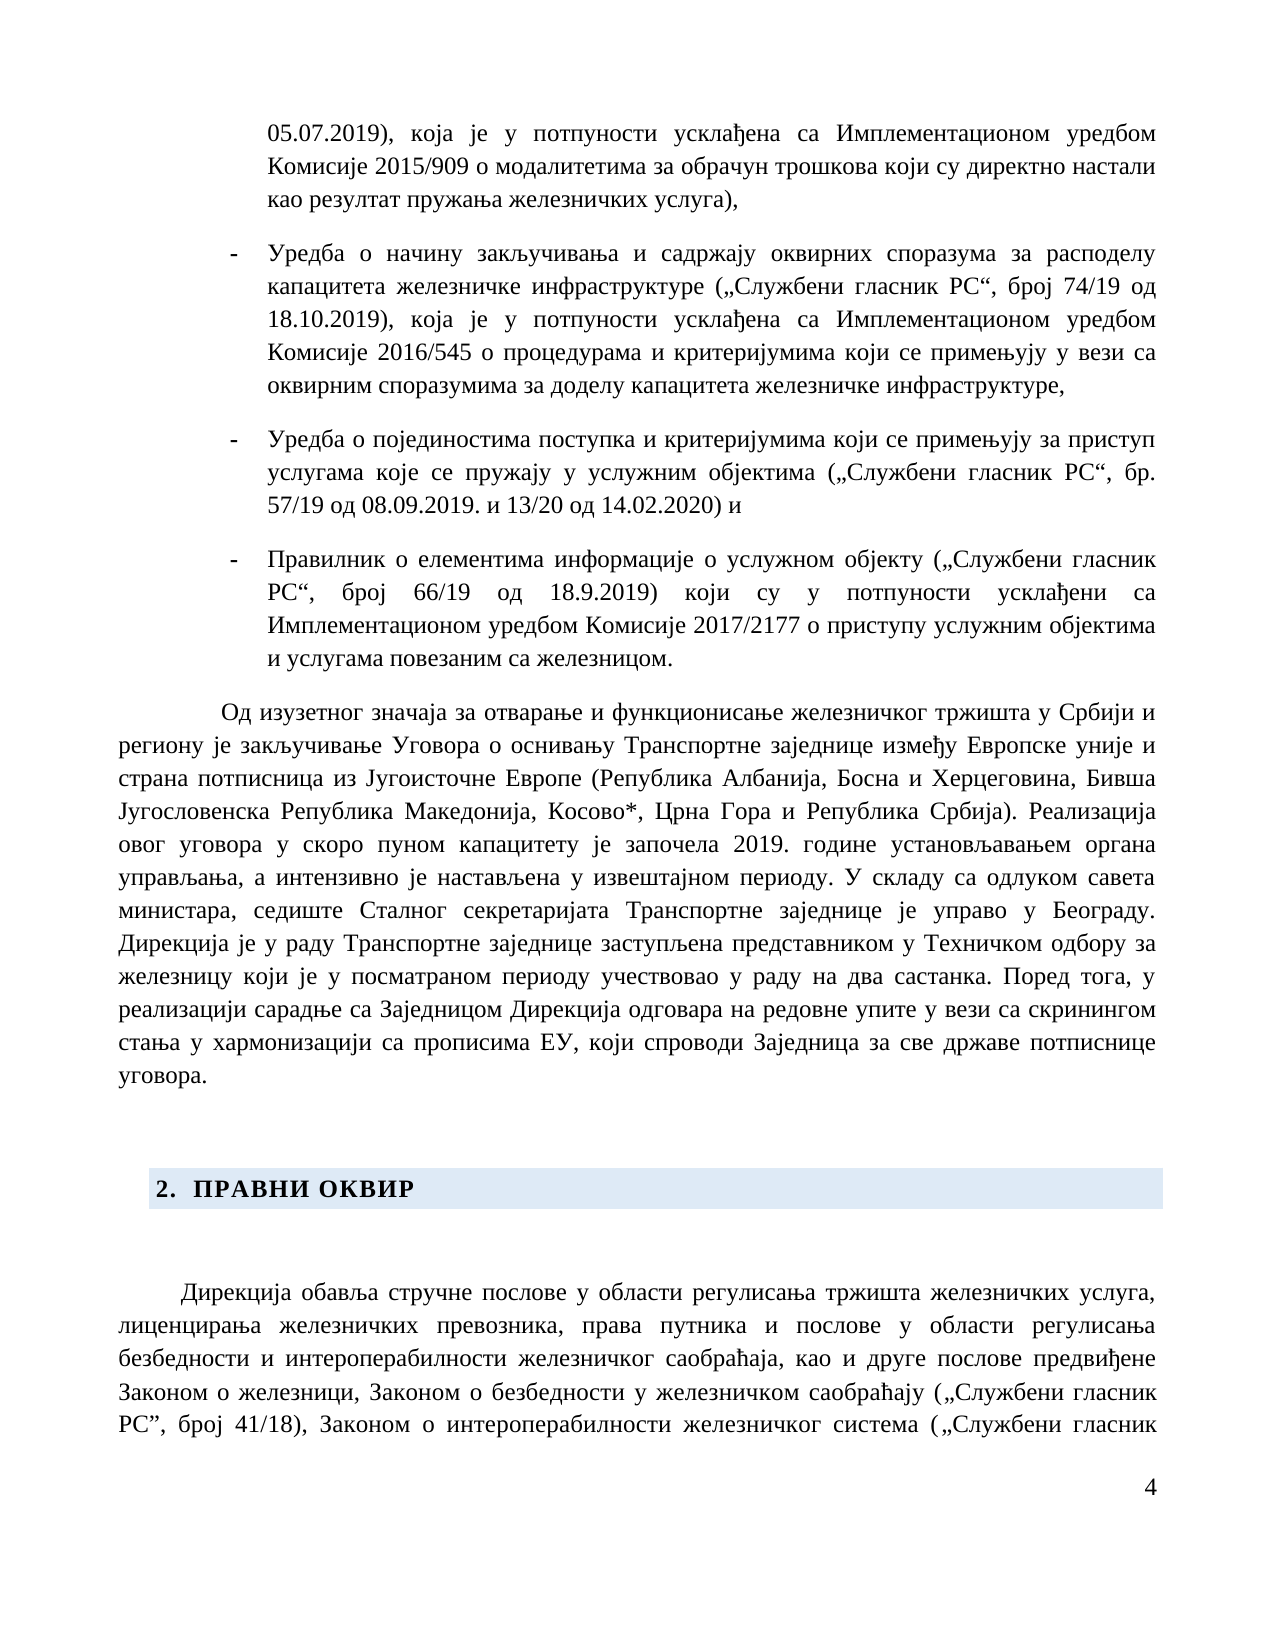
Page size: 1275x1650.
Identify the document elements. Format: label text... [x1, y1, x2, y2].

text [118, 1277, 1157, 1438]
list Уредба о појединостима поступка и критеријумима који се примењују за приступ услугама које се пружају у услужним објектима („Службени гласник РС“, бр. 57/19 од 08.09.2019. и 13/20 од 14.02.2020) и [229, 424, 1157, 519]
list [229, 118, 1157, 213]
text Од изузетног значаја за отварање и функционисање железничког тржишта у Србији и региону је закључивање Уговора о оснивању Транспортне заједнице између Европске уније и страна потписница из Југоисточне Европе (Република Албанија, Босна и Херцеговина, Бивша Југословенска Република Македонија, Косово*, Црна Гора и Република Србија). Реализација овог уговора у скоро пуном капацитету је започела 2019. године установљавањем органа управљања, а интензивно је настављена у извештајном периоду. У складу са одлуком савета министара, седиште Сталног секретаријата Транспортне заједнице је управо у Београду. Дирекција је у раду Транспортне заједнице заступљена представником у Техничком одбору за железницу који је у посматраном периоду учествовао у раду на два састанка. Поред тога, у реализацији сарадње са Заједницом Дирекција одговара на редовне упите у вези са скринингом стања у хармонизацији са прописима ЕУ, који спроводи Заједница за све државе потписнице уговора. [118, 697, 1157, 1089]
list Уредба о начину закључивања и садржају оквирних споразума за расподелу капацитета железничке инфраструктуре („Службени гласник РС“, број 74/19 од 18.10.2019), која је у потпуности усклађена са Имплементационом уредбом Комисије 2016/545 о процедурама и критеријумима који се примењују у вези са оквирним споразумима за доделу капацитета железничке инфраструктуре, [229, 238, 1157, 399]
list Правилник о елементима информације о услужном објекту („Службени гласник РС“, број 66/19 од 18.9.2019) који су у потпуности усклађени са Имплементационом уредбом Комисије 2017/2177 о приступу услужним објектима и услугама повезаним са железницом. [229, 544, 1157, 672]
subtitle Правни оквир [156, 1174, 1157, 1203]
